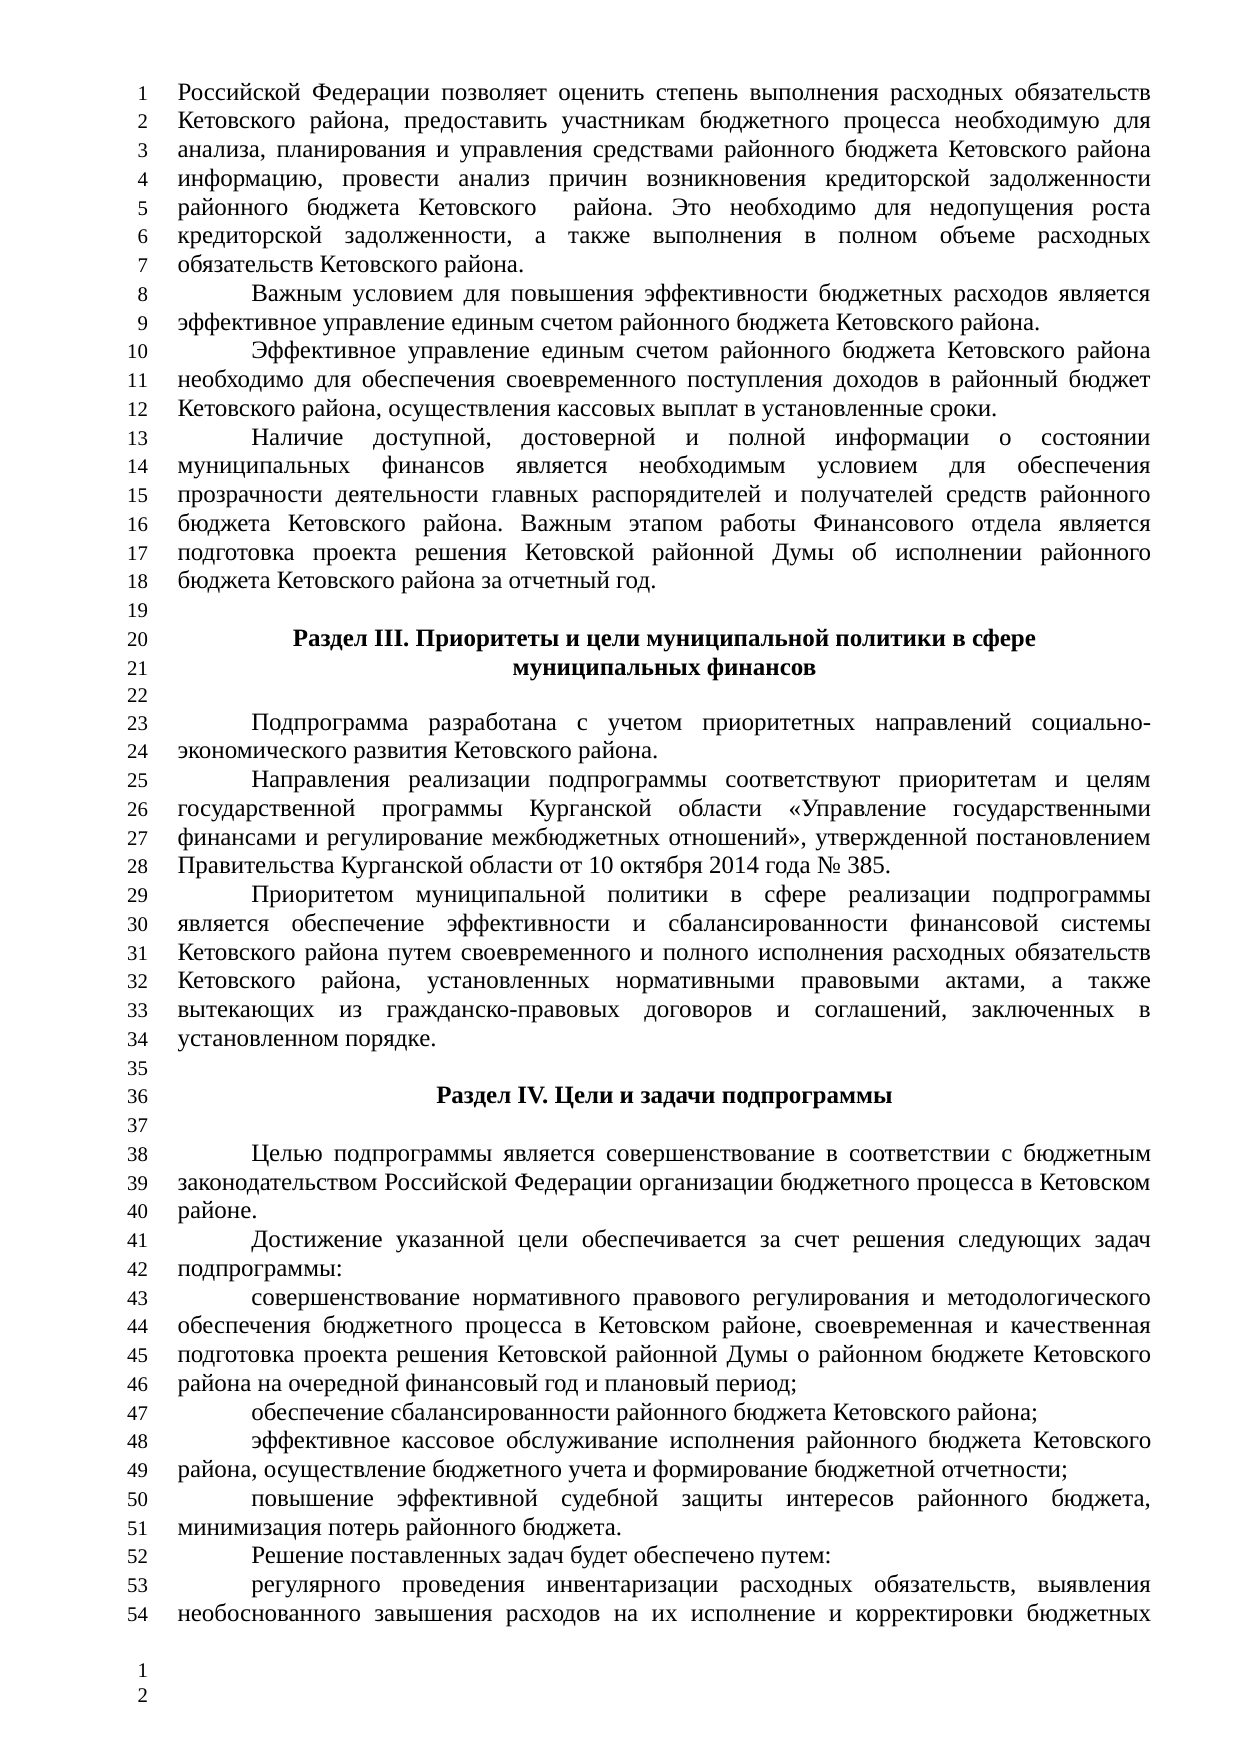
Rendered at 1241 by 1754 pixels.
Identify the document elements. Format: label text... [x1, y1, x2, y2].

text Наличие доступной, достоверной и полной информации о состоянии муниципальных финансов является необходимым условием для обеспечения прозрачности деятельности главных распорядителей и получателей средств районного бюджета Кетовского района. Важным этапом работы Финансового отдела является подготовка проекта решения Кетовской районной Думы об исполнении районного бюджета Кетовского района за отчетный год. [177, 422, 1152, 594]
text эффективное кассовое обслуживание исполнения районного бюджета Кетовского района, осуществление бюджетного учета и формирование бюджетной отчетности; [177, 1426, 1152, 1483]
text Эффективное управление единым счетом районного бюджета Кетовского района необходимо для обеспечения своевременного поступления доходов в районный бюджет Кетовского района, осуществления кассовых выплат в установленные сроки. [177, 336, 1152, 422]
text Достижение указанной цели обеспечивается за счет решения следующих задач подпрограммы: [177, 1224, 1152, 1282]
text Решение поставленных задач будет обеспечено путем: [177, 1541, 1152, 1569]
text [177, 1569, 1152, 1627]
text обеспечение сбалансированности районного бюджета Кетовского района; [177, 1397, 1152, 1426]
text Приоритетом муниципальной политики в сфере реализации подпрограммы является обеспечение эффективности и сбалансированности финансовой системы Кетовского района путем своевременного и полного исполнения расходных обязательств Кетовского района, установленных нормативными правовыми актами, а также вытекающих из гражданско-правовых договоров и соглашений, заключенных в установленном порядке. [177, 879, 1152, 1052]
text Раздел IV. Цели и задачи подпрограммы [177, 1081, 1152, 1109]
text Важным условием для повышения эффективности бюджетных расходов является эффективное управление единым счетом районного бюджета Кетовского района. [177, 278, 1152, 336]
text Подпрограмма разработана с учетом приоритетных направлений социально-экономического развития Кетовского района. [177, 707, 1152, 764]
text Целью подпрограммы является совершенствование в соответствии с бюджетным законодательством Российской Федерации организации бюджетного процесса в Кетовском районе. [177, 1138, 1152, 1224]
text совершенствование нормативного правового регулирования и методологического обеспечения бюджетного процесса в Кетовском районе, своевременная и качественная подготовка проекта решения Кетовской районной Думы о районном бюджете Кетовского района на очередной финансовый год и плановый период; [177, 1282, 1152, 1397]
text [177, 77, 1152, 278]
text Направления реализации подпрограммы соответствуют приоритетам и целям государственной программы Курганской области «Управление государственными финансами и регулирование межбюджетных отношений», утвержденной постановлением Правительства Курганской области от 10 октября 2014 года № 385. [177, 764, 1152, 879]
text муниципальных финансов [177, 652, 1152, 681]
text повышение эффективной судебной защиты интересов районного бюджета, минимизация потерь районного бюджета. [177, 1483, 1152, 1541]
text Раздел III. Приоритеты и цели муниципальной политики в сфере [177, 623, 1152, 652]
